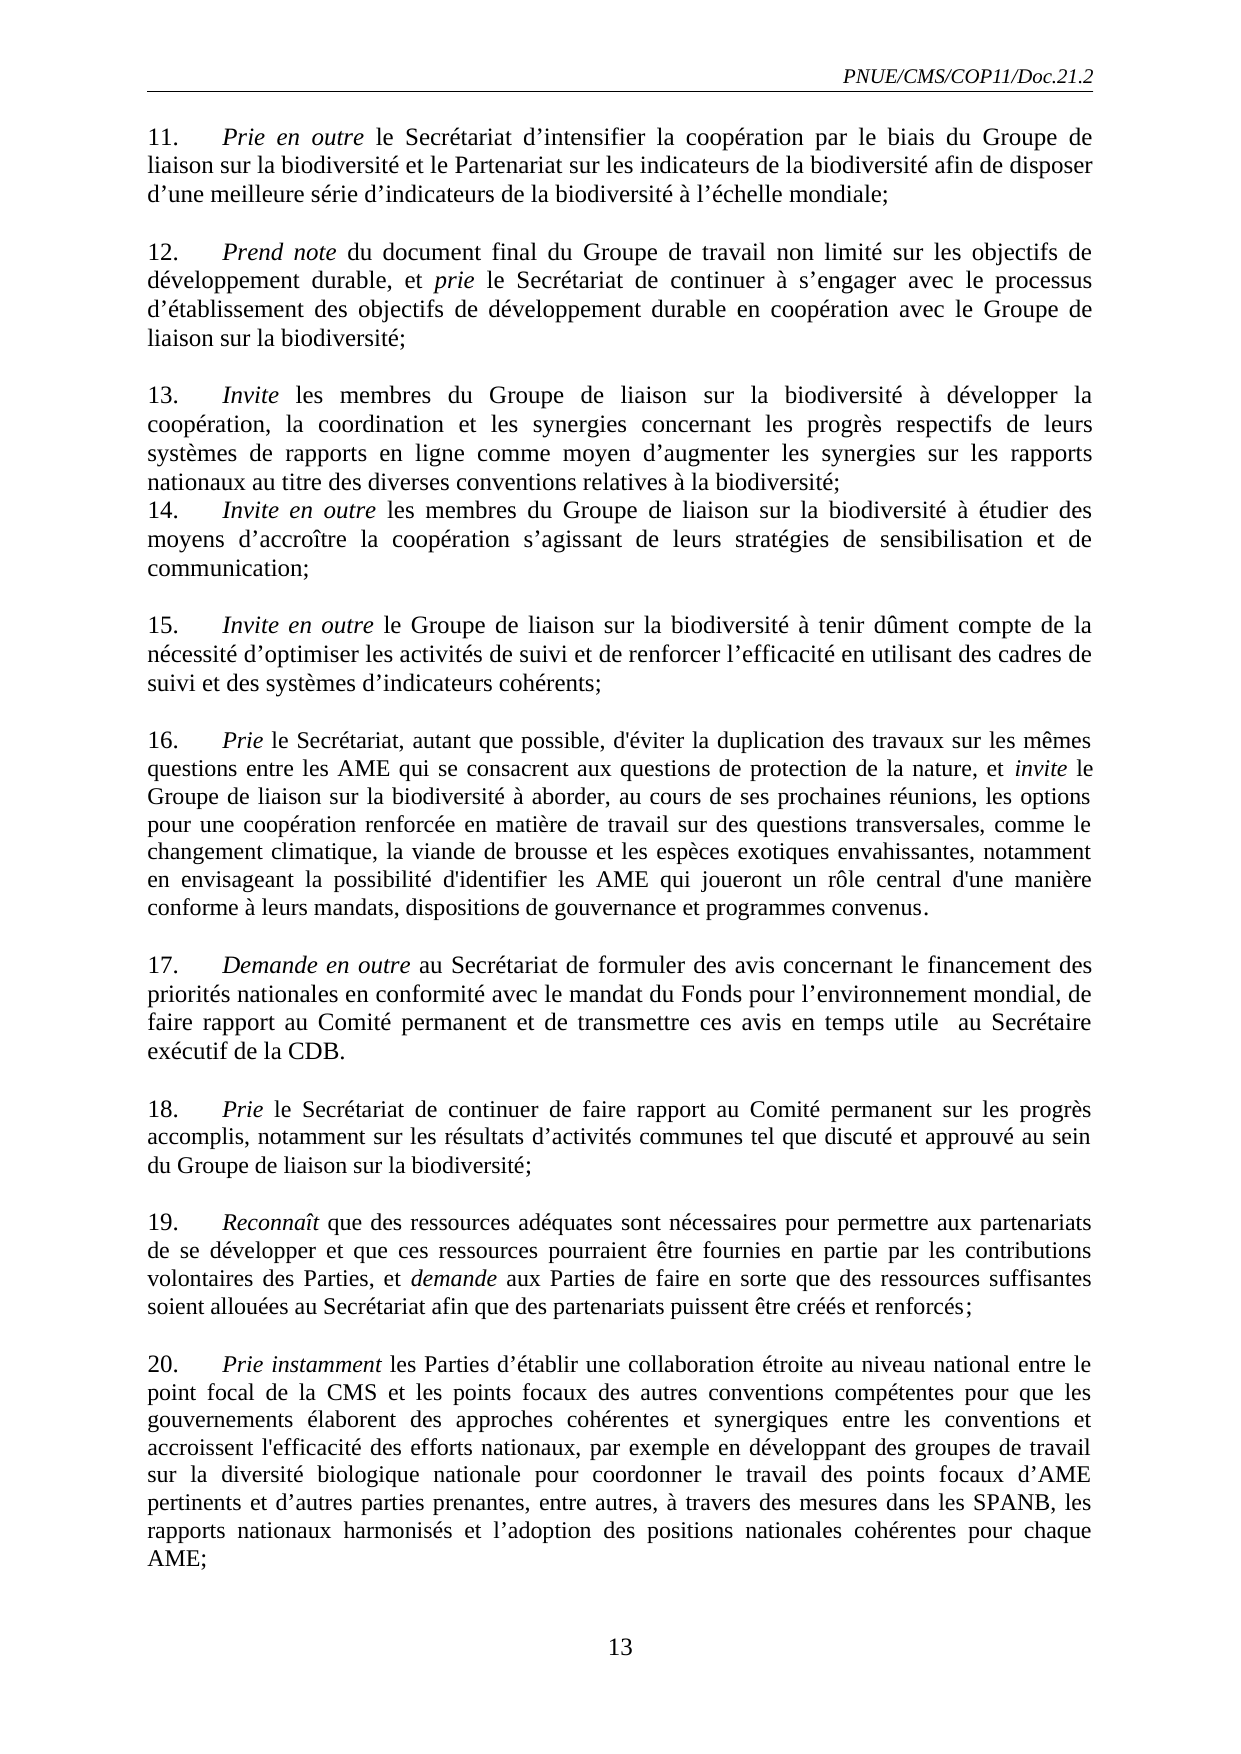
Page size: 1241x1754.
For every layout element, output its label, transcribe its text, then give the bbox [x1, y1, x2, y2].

list Prie en outre le Secrétariat d’intensifier la coopération par le biais du Groupe de liaison sur la biodiversité et le Partenariat sur les indicateurs de la biodiversité afin de disposer d’une meilleure série d’indicateurs de la biodiversité à l’échelle mondiale; [147, 122, 1093, 208]
list Demande en outre au Secrétariat de formuler des avis concernant le financement des priorités nationales en conformité avec le mandat du Fonds pour l’environnement mondial, de faire rapport au Comité permanent et de transmettre ces avis en temps utile au Secrétaire exécutif de la CDB. [147, 950, 1093, 1065]
list Prie le Secrétariat de continuer de faire rapport au Comité permanent sur les progrès accomplis, notamment sur les résultats d’activités communes tel que discuté et approuvé au sein du Groupe de liaison sur la biodiversité; [147, 1094, 1093, 1179]
list Invite les membres du Groupe de liaison sur la biodiversité à développer la coopération, la coordination et les synergies concernant les progrès respectifs de leurs systèmes de rapports en ligne comme moyen d’augmenter les synergies sur les rapports nationaux au titre des diverses conventions relatives à la biodiversité; [147, 381, 1093, 496]
list Reconnaît que des ressources adéquates sont nécessaires pour permettre aux partenariats de se développer et que ces ressources pourraient être fournies en partie par les contributions volontaires des Parties, et demande aux Parties de faire en sorte que des ressources suffisantes soient allouées au Secrétariat afin que des partenariats puissent être créés et renforcés; [147, 1207, 1093, 1320]
list Invite en outre le Groupe de liaison sur la biodiversité à tenir dûment compte de la nécessité d’optimiser les activités de suivi et de renforcer l’efficacité en utilisant des cadres de suivi et des systèmes d’indicateurs cohérents; [147, 611, 1093, 697]
list Invite en outre les membres du Groupe de liaison sur la biodiversité à étudier des moyens d’accroître la coopération s’agissant de leurs stratégies de sensibilisation et de communication; [147, 496, 1093, 582]
list Prend note du document final du Groupe de travail non limité sur les objectifs de développement durable, et prie le Secrétariat de continuer à s’engager avec le processus d’établissement des objectifs de développement durable en coopération avec le Groupe de liaison sur la biodiversité; [147, 237, 1093, 352]
list Prie le Secrétariat, autant que possible, d'éviter la duplication des travaux sur les mêmes questions entre les AME qui se consacrent aux questions de protection de la nature, et invite le Groupe de liaison sur la biodiversité à aborder, au cours de ses prochaines réunions, les options pour une coopération renforcée en matière de travail sur des questions transversales, comme le changement climatique, la viande de brousse et les espèces exotiques envahissantes, notamment en envisageant la possibilité d'identifier les AME qui joueront un rôle central d'une manière conforme à leurs mandats, dispositions de gouvernance et programmes convenus. [147, 726, 1093, 921]
list Prie instamment les Parties d’établir une collaboration étroite au niveau national entre le point focal de la CMS et les points focaux des autres conventions compétentes pour que les gouvernements élaborent des approches cohérentes et synergiques entre les conventions et accroissent l'efficacité des efforts nationaux, par exemple en développant des groupes de travail sur la diversité biologique nationale pour coordonner le travail des points focaux d’AME pertinents et d’autres parties prenantes, entre autres, à travers des mesures dans les SPANB, les rapports nationaux harmonisés et l’adoption des positions nationales cohérentes pour chaque AME; [147, 1349, 1093, 1572]
